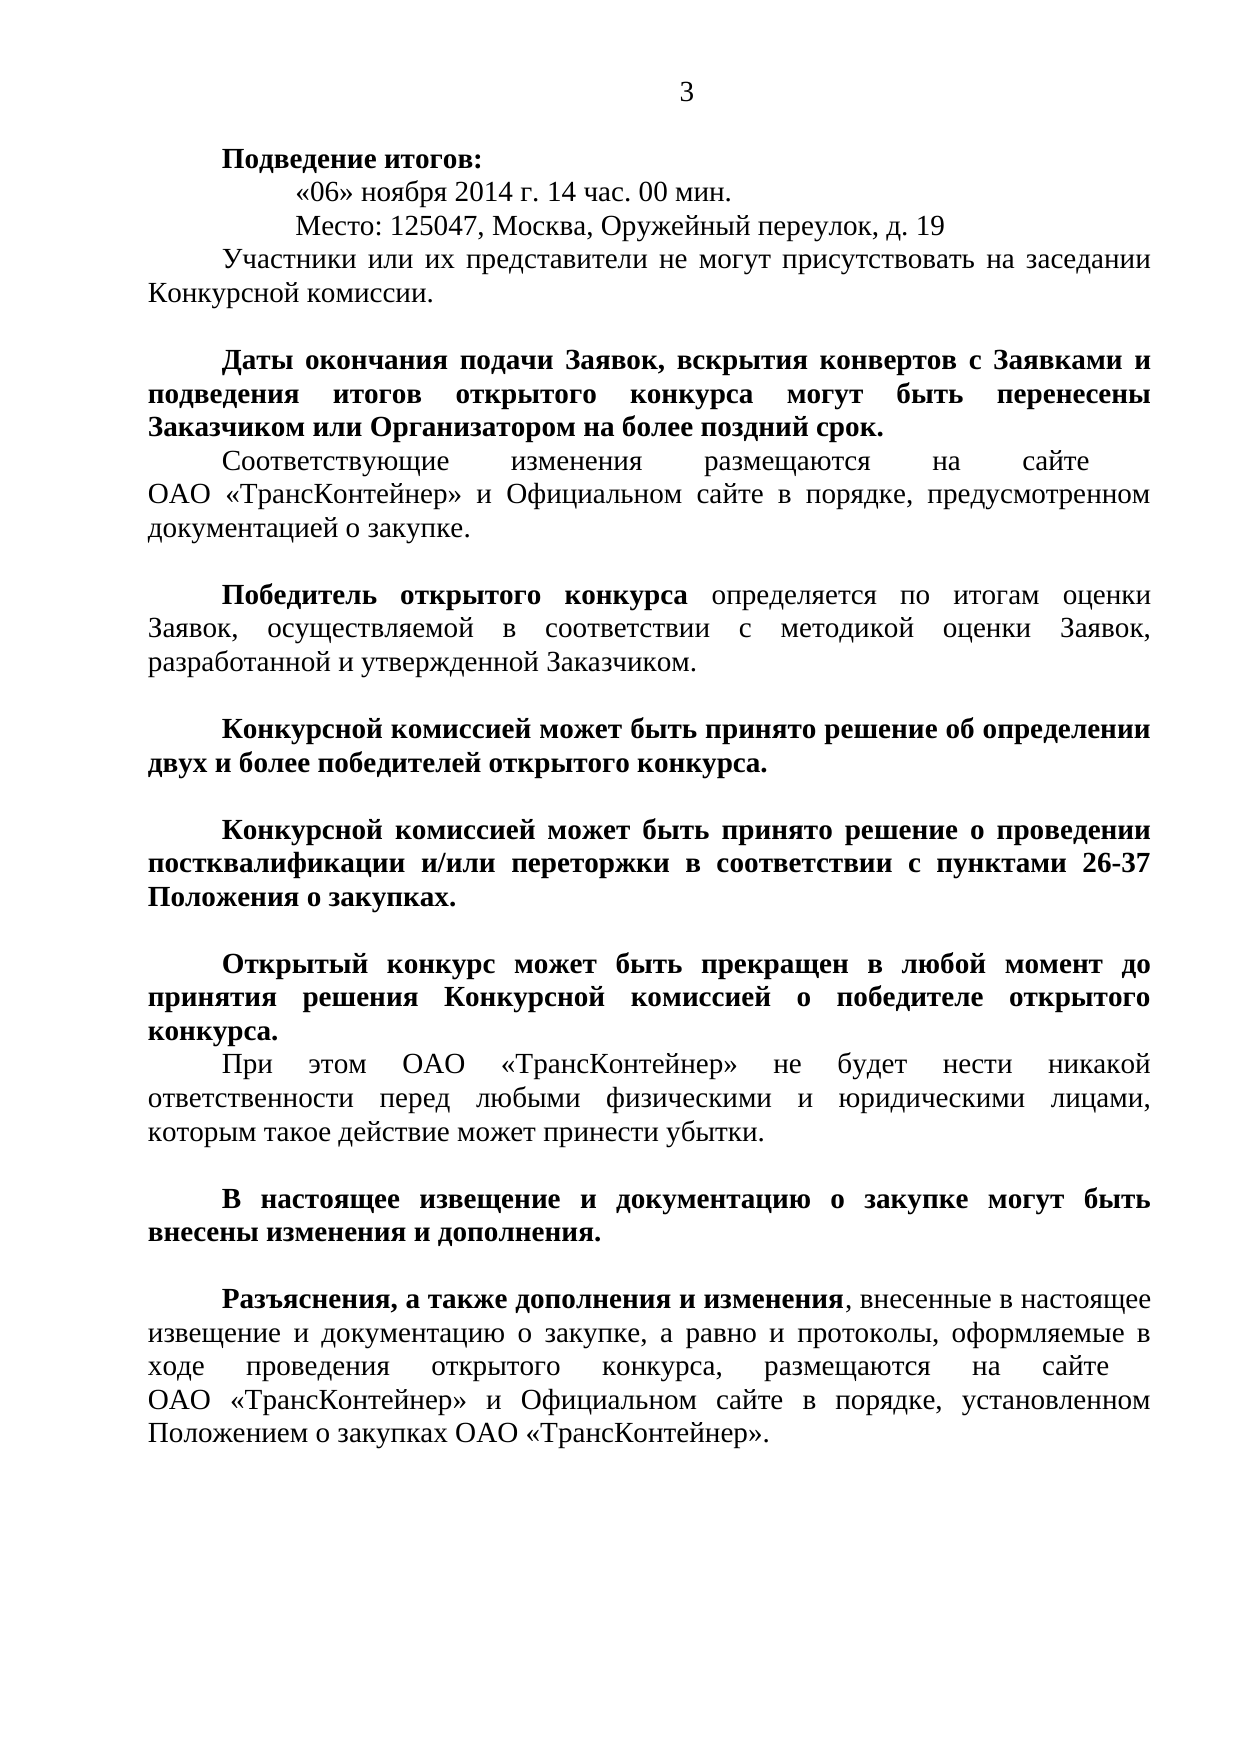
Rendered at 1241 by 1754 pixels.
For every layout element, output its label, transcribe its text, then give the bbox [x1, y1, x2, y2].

text Подведение итогов: [148, 141, 1152, 174]
text Открытый конкурс может быть прекращен в любой момент до принятия решения Конкурсной комиссией о победителе открытого конкурса. [148, 946, 1152, 1047]
text Конкурсной комиссией может быть принято решение о проведении постквалификации и/или переторжки в соответствии с пунктами 26-37 Положения о закупках. [148, 812, 1152, 912]
text Победитель открытого конкурса определяется по итогам оценки Заявок, осуществляемой в соответствии с методикой оценки Заявок, разработанной и утвержденной Заказчиком. [148, 577, 1152, 678]
text В настоящее извещение и документацию о закупке могут быть внесены изменения и дополнения. [148, 1181, 1152, 1248]
text «06» ноября 2014 г. 14 час. 00 мин. [148, 174, 1152, 208]
text Конкурсной комиссией может быть принято решение об определении двух и более победителей открытого конкурса. [148, 711, 1152, 778]
text Разъяснения, а также дополнения и изменения, внесенные в настоящее извещение и документацию о закупке, а равно и протоколы, оформляемые в ходе проведения открытого конкурса, размещаются на сайте ОАО «ТрансКонтейнер» и Официальном сайте в порядке, установленном Положением о закупках ОАО «ТрансКонтейнер». [148, 1281, 1152, 1449]
text При этом ОАО «ТрансКонтейнер» не будет нести никакой ответственности перед любыми физическими и юридическими лицами, которым такое действие может принести убытки. [148, 1047, 1152, 1147]
text Даты окончания подачи Заявок, вскрытия конвертов с Заявками и подведения итогов открытого конкурса могут быть перенесены Заказчиком или Организатором на более поздний срок. [148, 342, 1152, 443]
text Участники или их представители не могут присутствовать на заседании Конкурсной комиссии. [148, 242, 1152, 309]
text Соответствующие изменения размещаются на сайте ОАО «ТрансКонтейнер» и Официальном сайте в порядке, предусмотренном документацией о закупке. [148, 443, 1152, 543]
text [148, 208, 1152, 242]
